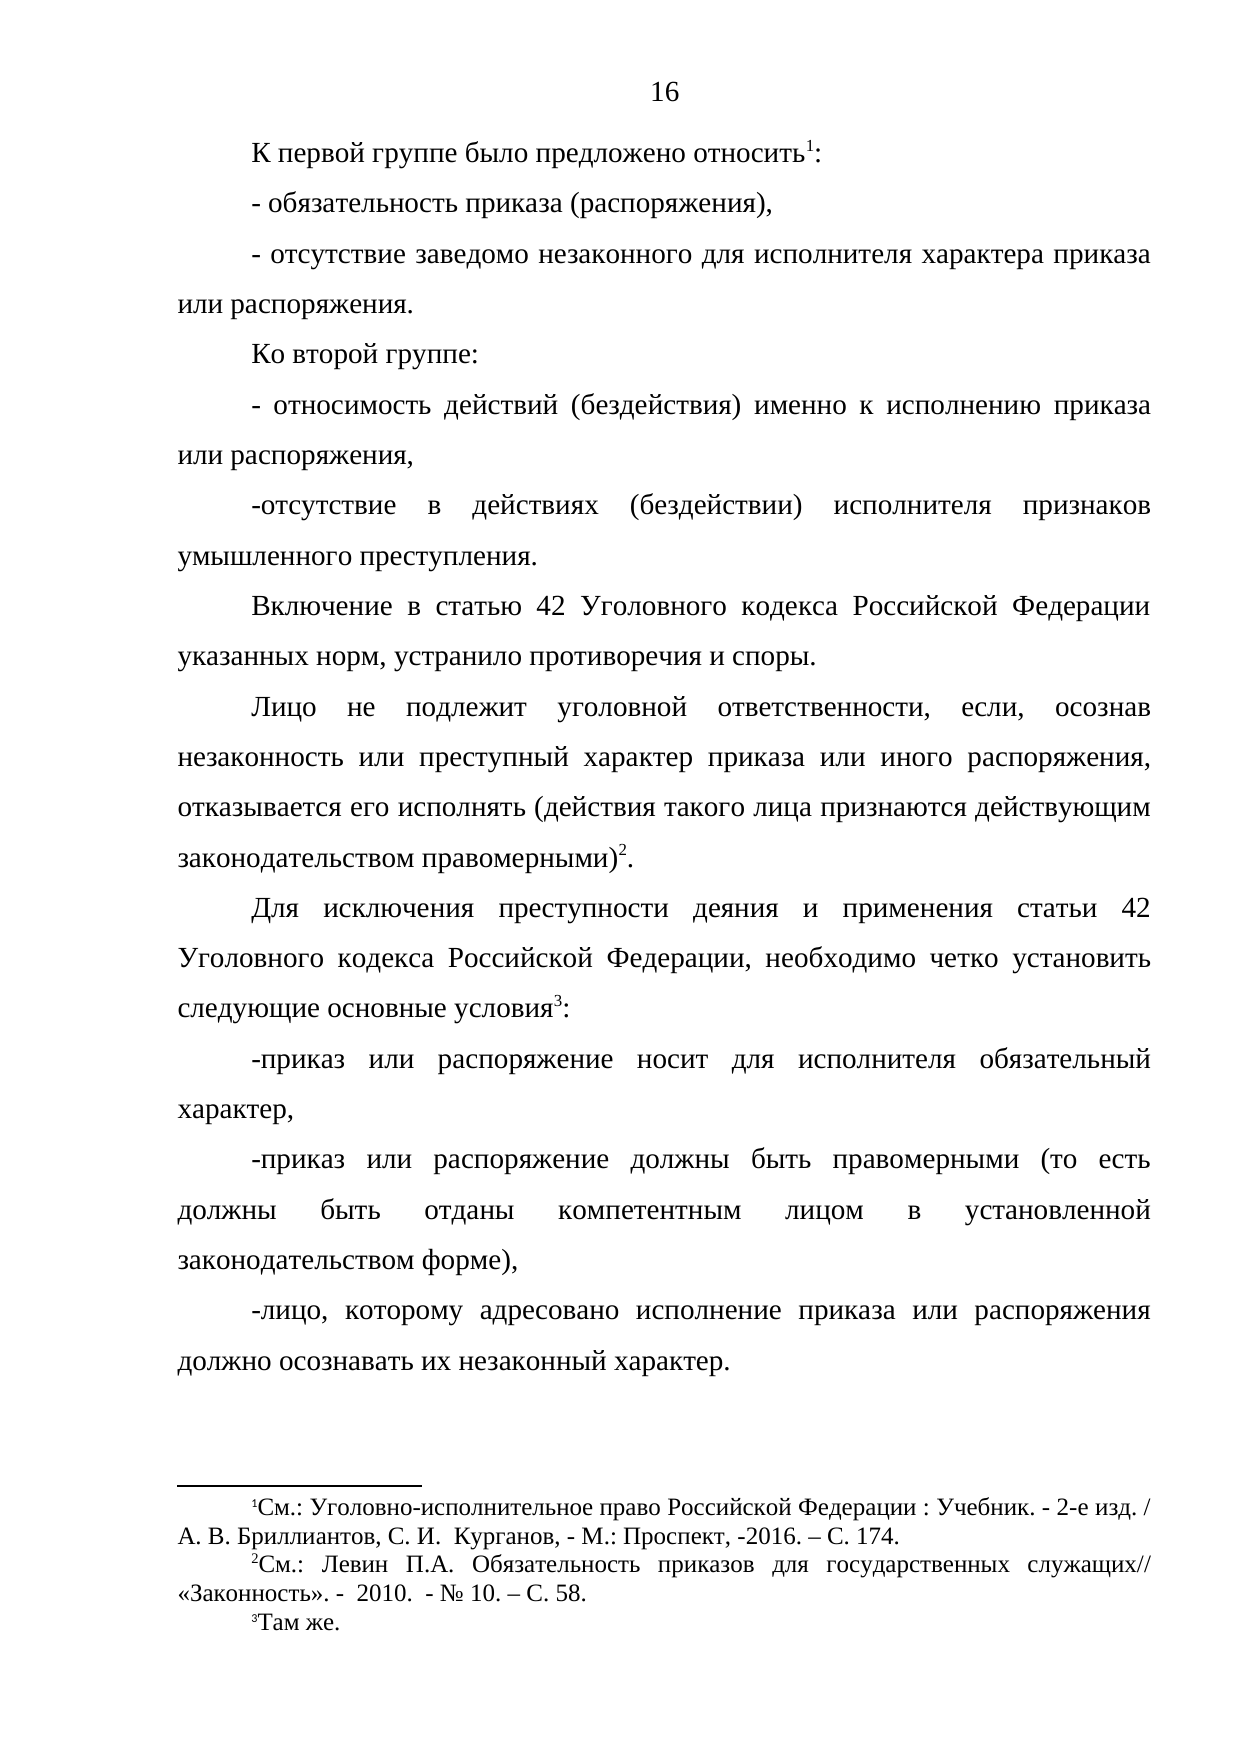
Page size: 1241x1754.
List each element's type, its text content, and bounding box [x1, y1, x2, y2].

text - обязательность приказа (распоряжения), [177, 186, 1152, 219]
text Включение в статью 42 Уголовного кодекса Российской Федерации указанных норм, устранило противоречия и споры. [177, 588, 1152, 672]
text Для исключения преступности деяния и применения статьи 42 Уголовного кодекса Российской Федерации, необходимо четко установить следующие основные условия: [177, 890, 1152, 1024]
text -приказ или распоряжение должны быть правомерными (то есть должны быть отданы компетентным лицом в установленной законодательством форме), [177, 1142, 1152, 1276]
text -приказ или распоряжение носит для исполнителя обязательный характер, [177, 1041, 1152, 1125]
text -лицо, которому адресовано исполнение приказа или распоряжения должно осознавать их незаконный характер. [177, 1292, 1152, 1376]
text - отсутствие заведомо незаконного для исполнителя характера приказа или распоряжения. [177, 236, 1152, 320]
text -отсутствие в действиях (бездействии) исполнителя признаков умышленного преступления. [177, 487, 1152, 571]
text Лицо не подлежит уголовной ответственности, если, осознав незаконность или преступный характер приказа или иного распоряжения, отказывается его исполнять (действия такого лица признаются действующим законодательством правомерными). [177, 689, 1152, 873]
text Ко второй группе: [177, 337, 1152, 370]
text - относимость действий (бездействия) именно к исполнению приказа или распоряжения, [177, 387, 1152, 471]
text К первой группе было предложено относить: [177, 135, 1152, 169]
